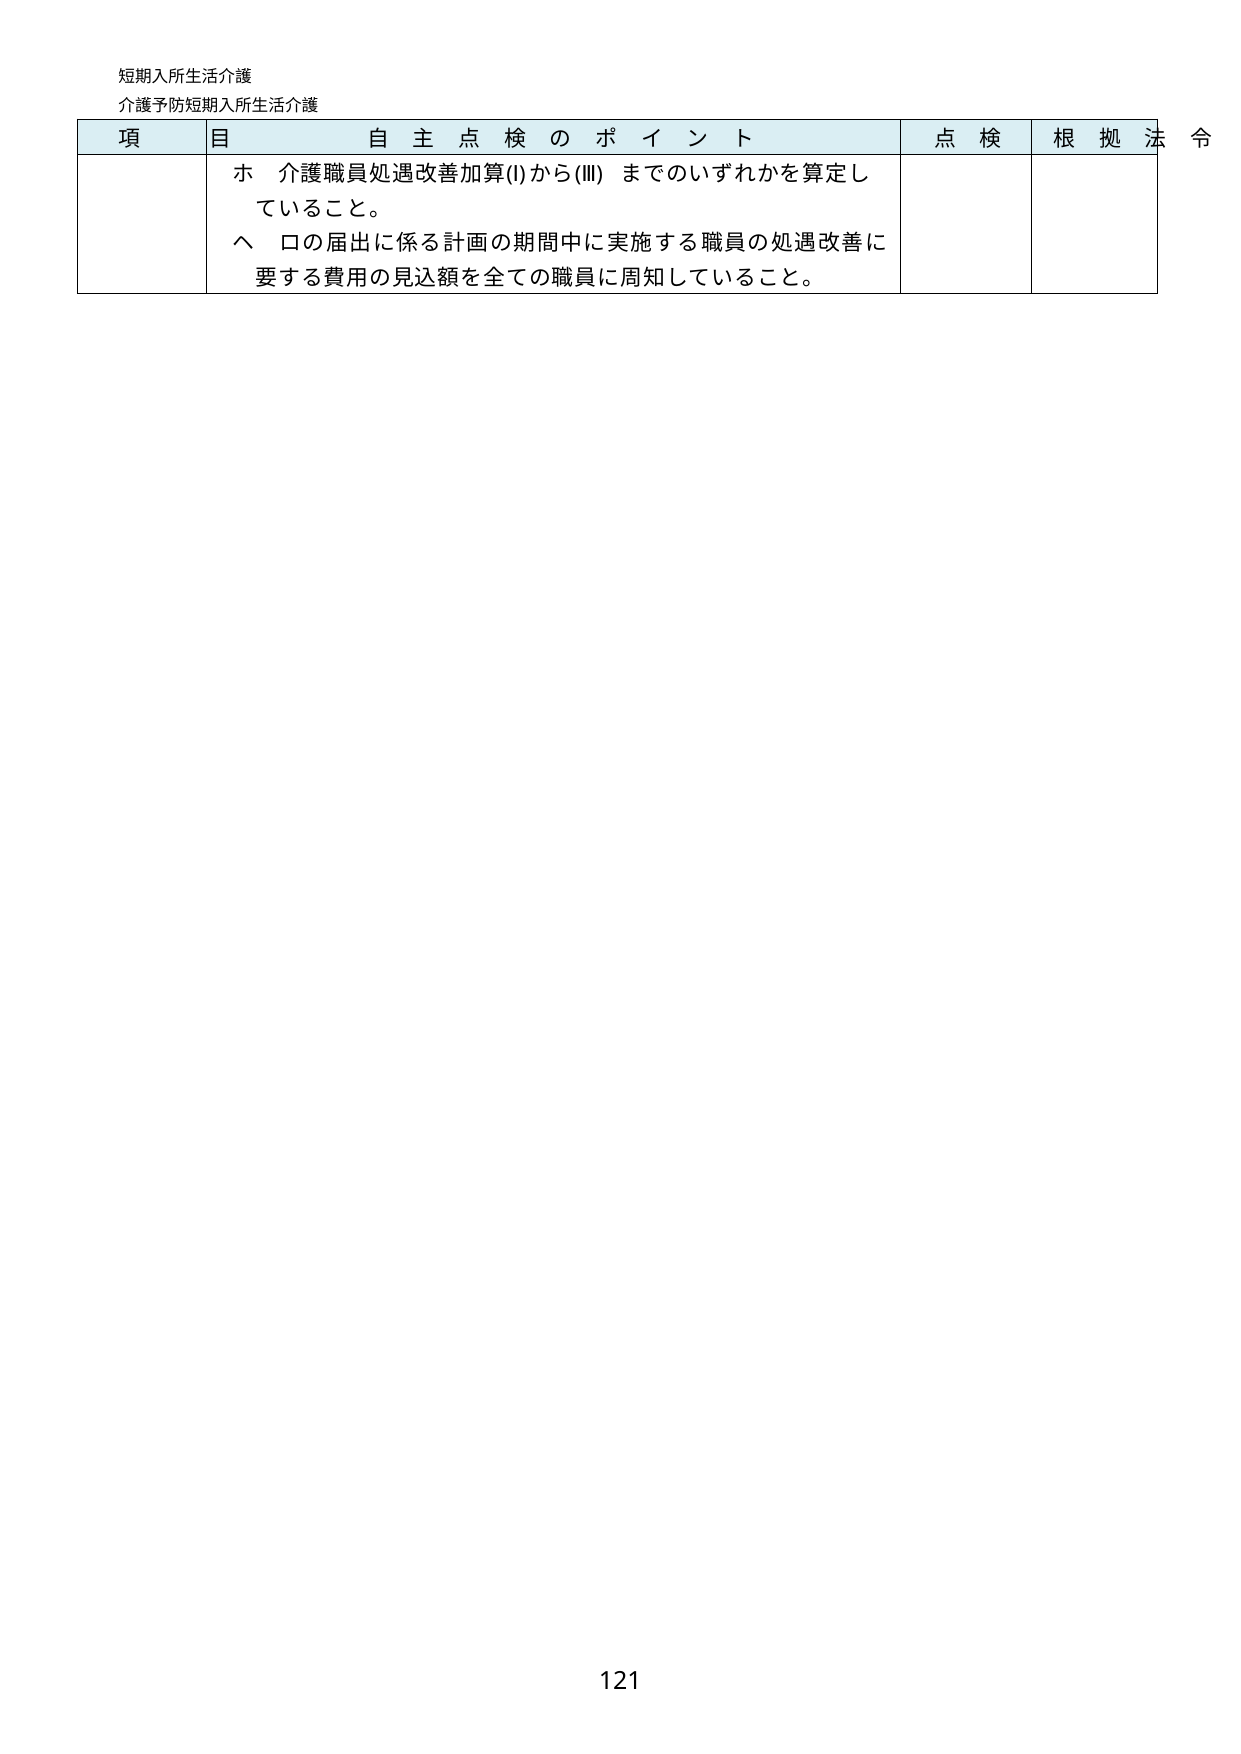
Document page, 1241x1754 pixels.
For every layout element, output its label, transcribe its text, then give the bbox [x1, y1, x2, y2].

table_header 点 検 [901, 120, 1031, 154]
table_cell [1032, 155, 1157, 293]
table_header 根拠法令 [1032, 120, 1157, 154]
table_header 項 目 [78, 120, 206, 154]
table_header 自 主 点 検 の ポ イ ン ト [207, 120, 900, 154]
